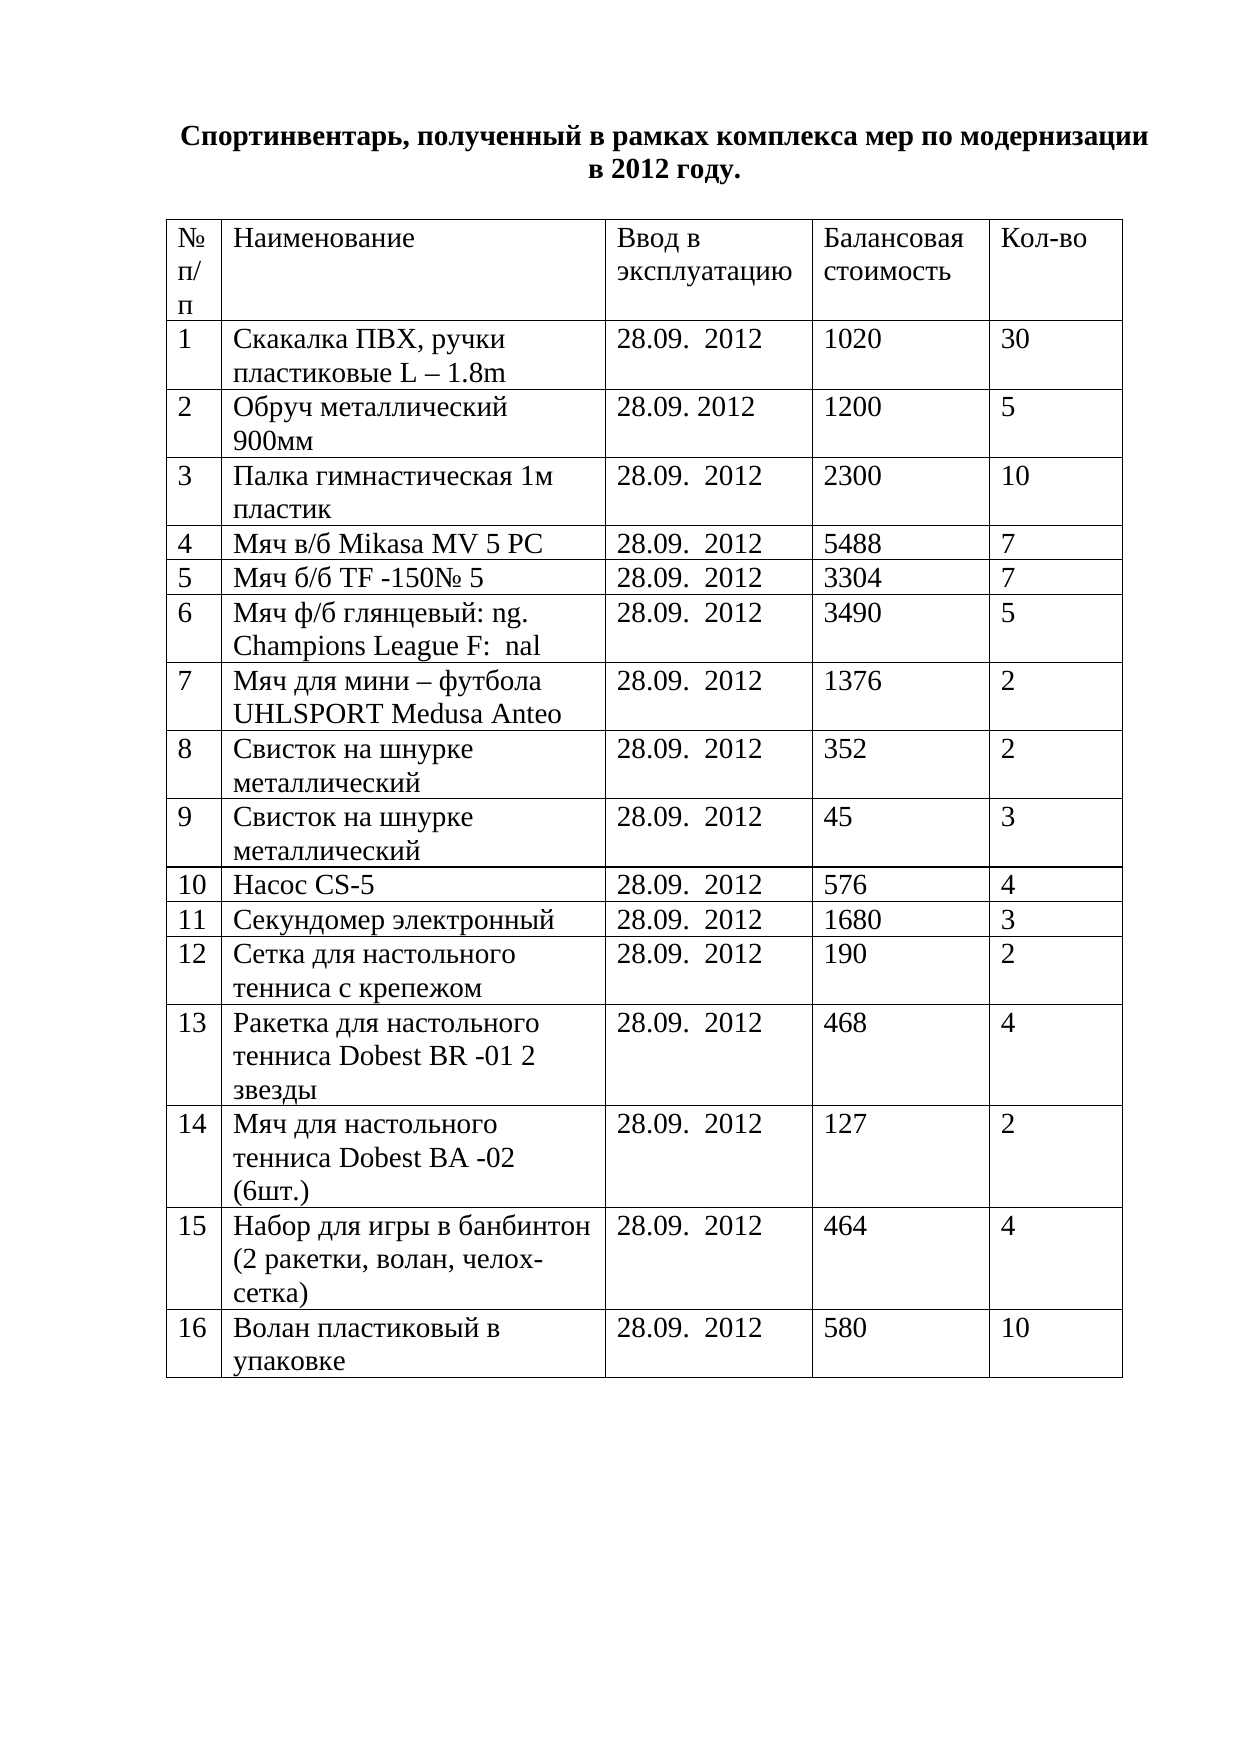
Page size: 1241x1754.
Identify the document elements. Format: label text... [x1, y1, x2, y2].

table_cell 4 [990, 868, 1122, 901]
table_cell 464 [813, 1208, 989, 1309]
table_cell 3490 [813, 595, 989, 662]
table_cell 127 [813, 1106, 989, 1207]
table_cell Свисток на шнурке металлический [222, 799, 605, 866]
table_cell Обруч металлический 900мм [222, 390, 605, 457]
table_cell 352 [813, 731, 989, 798]
table_cell 2 [990, 731, 1122, 798]
table_cell 28.09. 2012 [606, 799, 812, 866]
table_cell 3304 [813, 560, 989, 594]
table_cell 28.09. 2012 [606, 595, 812, 662]
table_cell Секундомер электронный [222, 902, 605, 936]
table_cell 2300 [813, 458, 989, 525]
table_cell 28.09. 2012 [606, 902, 812, 936]
table_cell 45 [813, 799, 989, 866]
table_cell 1020 [813, 321, 989, 388]
table_cell 7 [990, 526, 1122, 559]
table_cell 9 [167, 799, 221, 866]
table_cell 10 [990, 458, 1122, 525]
table_cell 5488 [813, 526, 989, 559]
table_cell Мяч в/б Mikasa MV 5 PC [222, 526, 605, 559]
table_header Ввод в эксплуатацию [606, 220, 812, 320]
table_cell 11 [167, 902, 221, 936]
table_cell 10 [990, 1310, 1122, 1377]
table_cell 5 [167, 560, 221, 594]
table_cell 28.09. 2012 [606, 663, 812, 730]
text Спортинвентарь, полученный в рамках комплекса мер по модернизации в 2012 году. [177, 118, 1152, 185]
table_cell 13 [167, 1005, 221, 1105]
table_cell 5 [990, 595, 1122, 662]
table_cell 28.09. 2012 [606, 868, 812, 901]
table_header Кол-во [990, 220, 1122, 320]
table_cell Мяч для настольного тенниса Dobest BA -02 (6шт.) [222, 1106, 605, 1207]
table_header № п/п [167, 220, 221, 320]
table_cell 4 [990, 1208, 1122, 1309]
table_cell 1376 [813, 663, 989, 730]
table_cell 3 [990, 799, 1122, 866]
table_cell 1 [167, 321, 221, 388]
table_cell Волан пластиковый в упаковке [222, 1310, 605, 1377]
table_cell 30 [990, 321, 1122, 388]
table_cell 2 [990, 1106, 1122, 1207]
table_cell 1680 [813, 902, 989, 936]
table_cell 28.09. 2012 [606, 731, 812, 798]
table_cell 6 [167, 595, 221, 662]
table_cell 28.09. 2012 [606, 1208, 812, 1309]
table_cell 28.09. 2012 [606, 321, 812, 388]
table_cell 14 [167, 1106, 221, 1207]
table_cell 15 [167, 1208, 221, 1309]
table_cell Насос CS-5 [222, 868, 605, 901]
table_cell Скакалка ПВХ, ручки пластиковые L – 1.8m [222, 321, 605, 388]
table_cell 28.09. 2012 [606, 1106, 812, 1207]
table_cell 10 [167, 868, 221, 901]
table_cell 576 [813, 868, 989, 901]
table_cell Мяч ф/б глянцевый: ng. Champions League F: nal [222, 595, 605, 662]
table_cell 5 [990, 390, 1122, 457]
table_cell Палка гимнастическая 1м пластик [222, 458, 605, 525]
table_cell Сетка для настольного тенниса с крепежом [222, 937, 605, 1004]
table_cell 28.09. 2012 [606, 390, 812, 457]
table_cell 28.09. 2012 [606, 526, 812, 559]
table_cell 4 [990, 1005, 1122, 1105]
table_cell 468 [813, 1005, 989, 1105]
table_cell 7 [167, 663, 221, 730]
table_cell 1200 [813, 390, 989, 457]
table_cell 2 [990, 937, 1122, 1004]
table_cell 4 [167, 526, 221, 559]
table_cell 8 [167, 731, 221, 798]
table_cell 7 [990, 560, 1122, 594]
table_cell 28.09. 2012 [606, 560, 812, 594]
table_cell 16 [167, 1310, 221, 1377]
table_cell 3 [990, 902, 1122, 936]
table_cell Набор для игры в банбинтон (2 ракетки, волан, челох-сетка) [222, 1208, 605, 1309]
table_header Наименование [222, 220, 605, 320]
table_cell 2 [167, 390, 221, 457]
table_cell 3 [167, 458, 221, 525]
table_cell Мяч для мини – футбола UHLSPORT Medusa Anteo [222, 663, 605, 730]
table_cell 12 [167, 937, 221, 1004]
table_cell Ракетка для настольного тенниса Dobest BR -01 2 звезды [222, 1005, 605, 1105]
table_cell Свисток на шнурке металлический [222, 731, 605, 798]
table_cell 28.09. 2012 [606, 1005, 812, 1105]
table_cell 580 [813, 1310, 989, 1377]
table_cell 28.09. 2012 [606, 458, 812, 525]
table_cell 2 [990, 663, 1122, 730]
table_cell Мяч б/б TF -150№ 5 [222, 560, 605, 594]
table_cell 190 [813, 937, 989, 1004]
table_header Балансовая стоимость [813, 220, 989, 320]
table_cell 28.09. 2012 [606, 937, 812, 1004]
table_cell 28.09. 2012 [606, 1310, 812, 1377]
